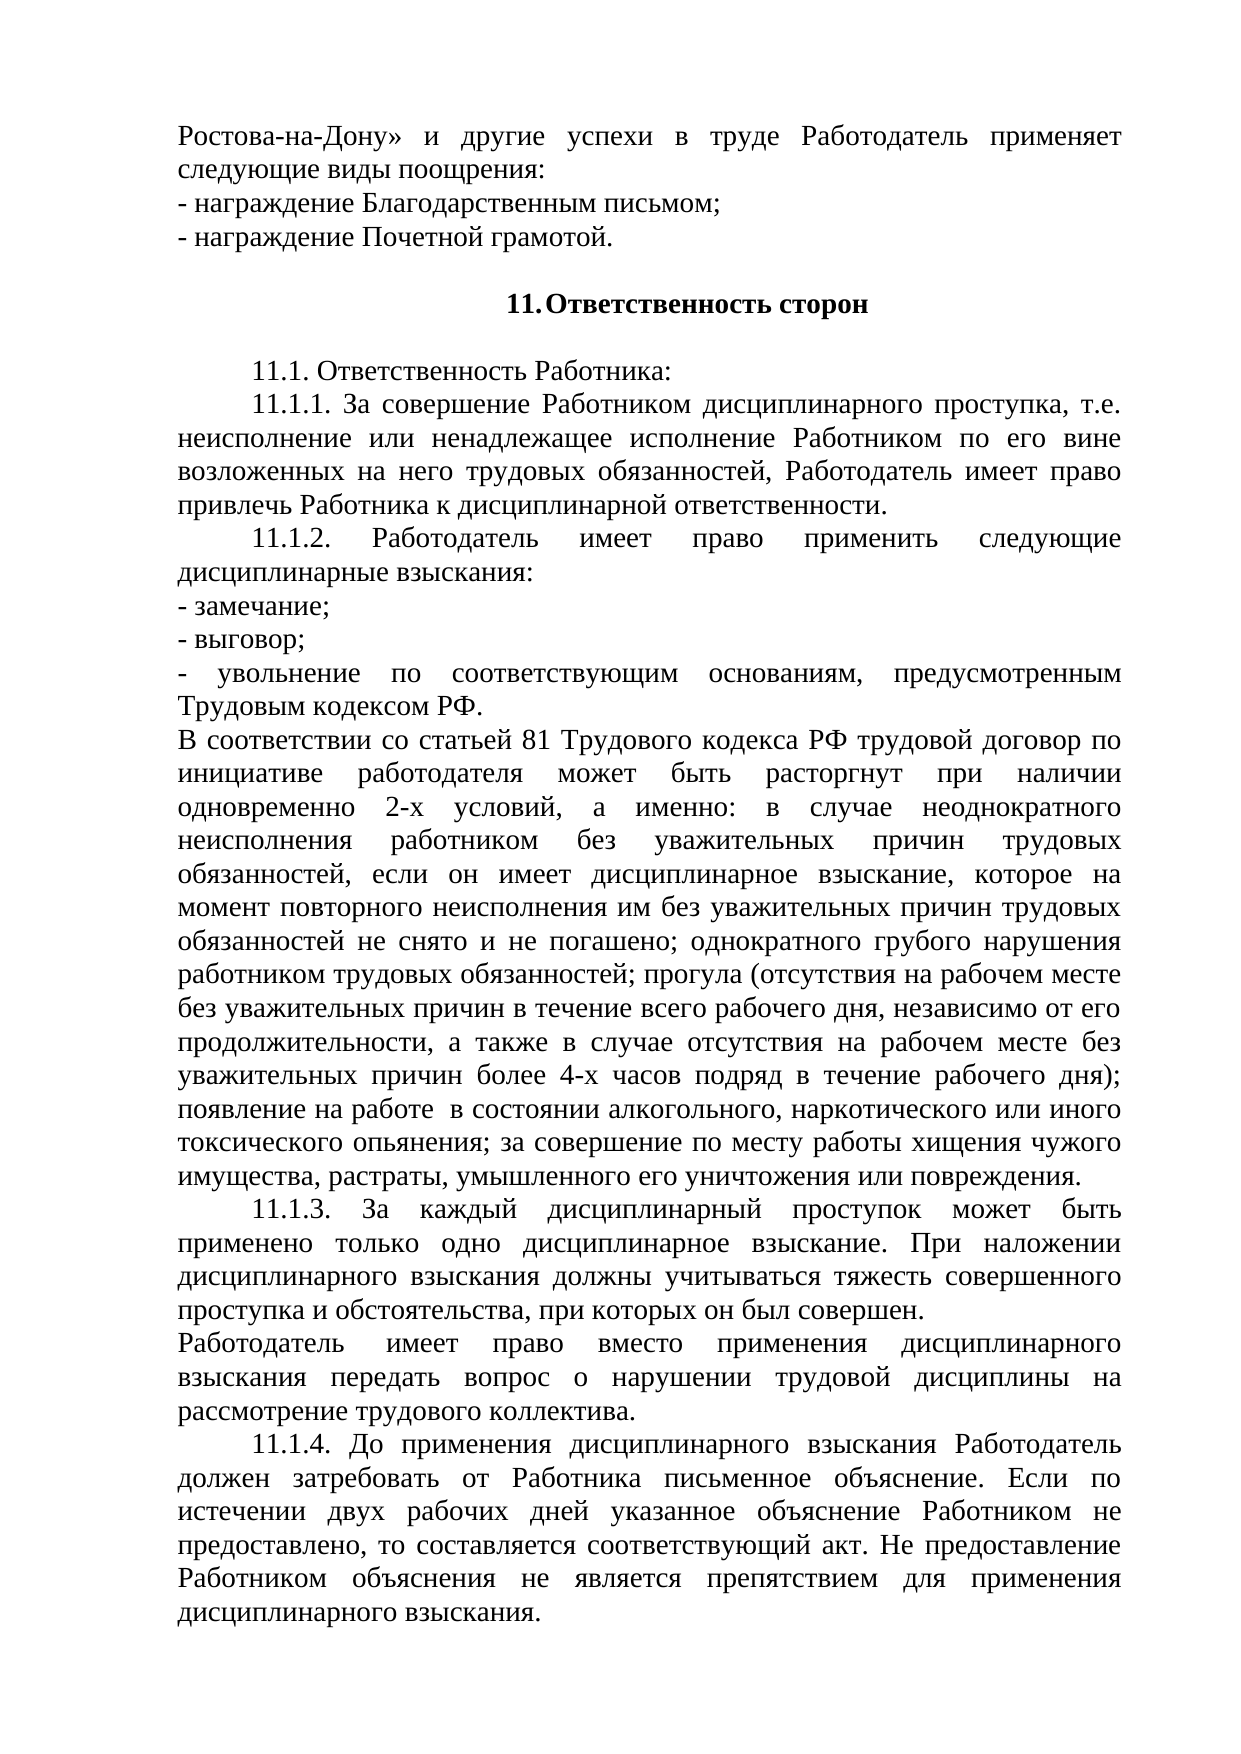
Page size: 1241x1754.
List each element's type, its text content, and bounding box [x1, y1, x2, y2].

list Ответственность сторон [252, 286, 1122, 319]
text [177, 118, 1122, 185]
text - награждение Почетной грамотой. [177, 219, 1122, 252]
text 11.1.3. За каждый дисциплинарный проступок может быть применено только одно дисциплинарное взыскание. При наложении дисциплинарного взыскания должны учитываться тяжесть совершенного проступка и обстоятельства, при которых он был совершен. [177, 1191, 1122, 1326]
text - награждение Благодарственным письмом; [177, 185, 1122, 219]
text 11.1.2. Работодатель имеет право применить следующие дисциплинарные взыскания: [177, 521, 1122, 588]
text 11.1. Ответственность Работника: [177, 353, 1122, 386]
text В соответствии со статьей 81 Трудового кодекса РФ трудовой договор по инициативе работодателя может быть расторгнут при наличии одновременно 2-х условий, а именно: в случае неоднократного неисполнения работником без уважительных причин трудовых обязанностей, если он имеет дисциплинарное взыскание, которое на момент повторного неисполнения им без уважительных причин трудовых обязанностей не снято и не погашено; однократного грубого нарушения работником трудовых обязанностей; прогула (отсутствия на рабочем месте без уважительных причин в течение всего рабочего дня, независимо от его продолжительности, а также в случае отсутствия на рабочем месте без уважительных причин более 4-х часов подряд в течение рабочего дня); появление на работе в состоянии алкогольного, наркотического или иного токсического опьянения; за совершение по месту работы хищения чужого имущества, растраты, умышленного его уничтожения или повреждения. [177, 722, 1122, 1191]
text - выговор; [177, 621, 1122, 655]
text Работодатель имеет право вместо применения дисциплинарного взыскания передать вопрос о нарушении трудовой дисциплины на рассмотрение трудового коллектива. [177, 1326, 1122, 1426]
text 11.1.1. За совершение Работником дисциплинарного проступка, т.е. неисполнение или ненадлежащее исполнение Работником по его вине возложенных на него трудовых обязанностей, Работодатель имеет право привлечь Работника к дисциплинарной ответственности. [177, 386, 1122, 521]
text - увольнение по соответствующим основаниям, предусмотренным Трудовым кодексом РФ. [177, 655, 1122, 722]
text 11.1.4. До применения дисциплинарного взыскания Работодатель должен затребовать от Работника письменное объяснение. Если по истечении двух рабочих дней указанное объяснение Работником не предоставлено, то составляется соответствующий акт. Не предоставление Работником объяснения не является препятствием для применения дисциплинарного взыскания. [177, 1426, 1122, 1627]
text - замечание; [177, 588, 1122, 621]
